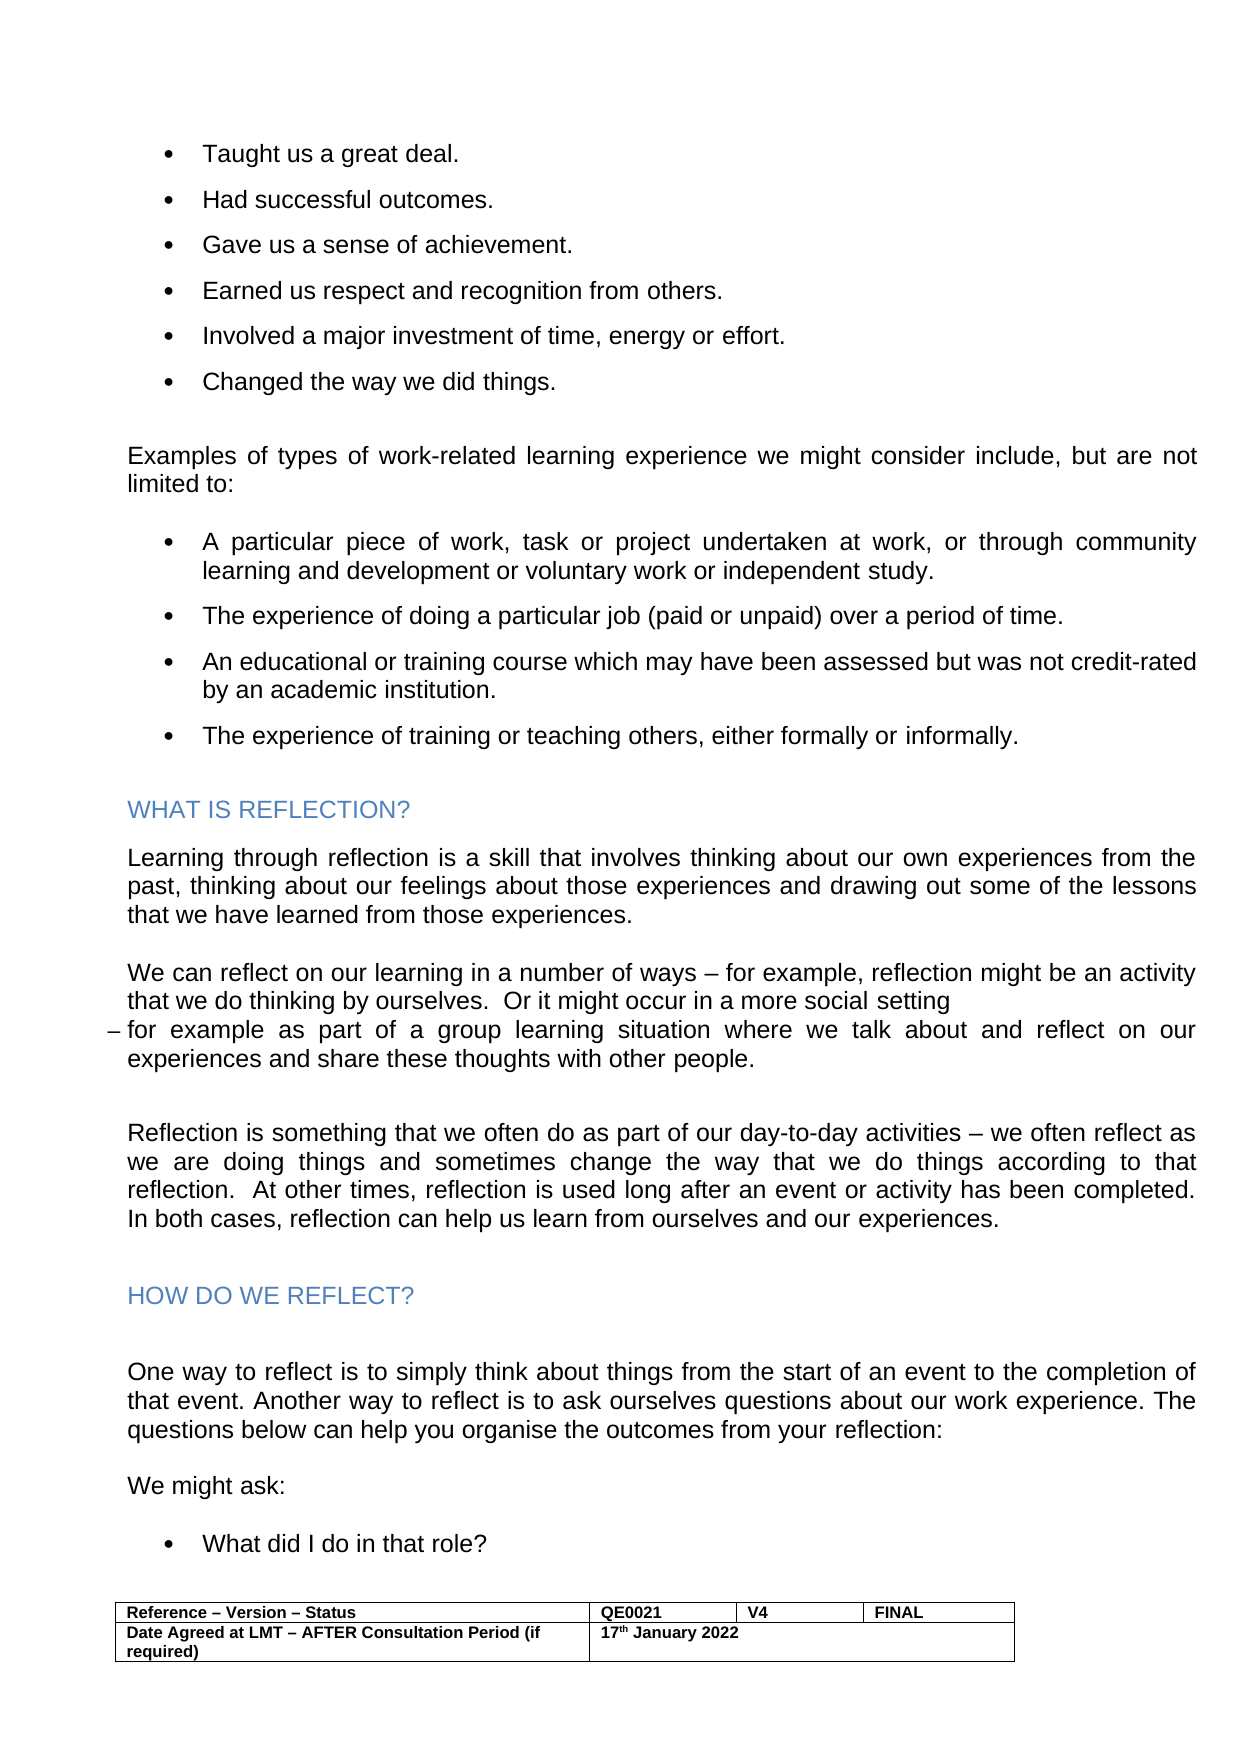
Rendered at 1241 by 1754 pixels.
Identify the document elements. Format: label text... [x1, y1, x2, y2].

text We might ask: [127, 1471, 1211, 1500]
text How do we reflect? [127, 1281, 1211, 1309]
text One way to reflect is to simply think about things from the start of an event to the completion of that event. Another way to reflect is to ask ourselves questions about our work experience. The questions below can help you organise the outcomes from your reflection: [127, 1357, 1198, 1443]
list What did I do in that role? [164, 1529, 1211, 1558]
text Learning through reflection is a skill that involves thinking about our own experiences from the past, thinking about our feelings about those experiences and drawing out some of the lessons that we have learned from those experiences. [127, 842, 1199, 929]
list Involved a major investment of time, energy or effort. [164, 321, 1211, 350]
text Reflection is something that we often do as part of our day-to-day activities – we often reflect as we are doing things and sometimes change the way that we do things according to that reflection. At other times, reflection is used long after an event or activity has been completed. In both cases, reflection can help us learn from ourselves and our experiences. [127, 1118, 1199, 1233]
list for example as part of a group learning situation where we talk about and reflect on our experiences and share these thoughts with other people. [107, 1015, 1198, 1072]
list The experience of doing a particular job (paid or unpaid) over a period of time. [164, 601, 1198, 630]
text Examples of types of work-related learning experience we might consider include, but are not limited to: [127, 441, 1199, 498]
text We can reflect on our learning in a number of ways – for example, reflection might be an activity that we do thinking by ourselves. Or it might occur in a more social setting [127, 957, 1198, 1015]
list Had successful outcomes. [164, 185, 1211, 213]
list A particular piece of work, task or project undertaken at work, or through community learning and development or voluntary work or independent study. [164, 527, 1198, 584]
list An educational or training course which may have been assessed but was not credit-rated by an academic institution. [164, 646, 1198, 704]
list Gave us a sense of achievement. [164, 230, 1211, 259]
list Taught us a great deal. [164, 139, 1211, 168]
list Changed the way we did things. [164, 366, 1211, 395]
list The experience of training or teaching others, either formally or informally. [164, 721, 1211, 749]
text WHAT IS REFLECTION? [127, 795, 1211, 823]
list Earned us respect and recognition from others. [164, 276, 1211, 304]
